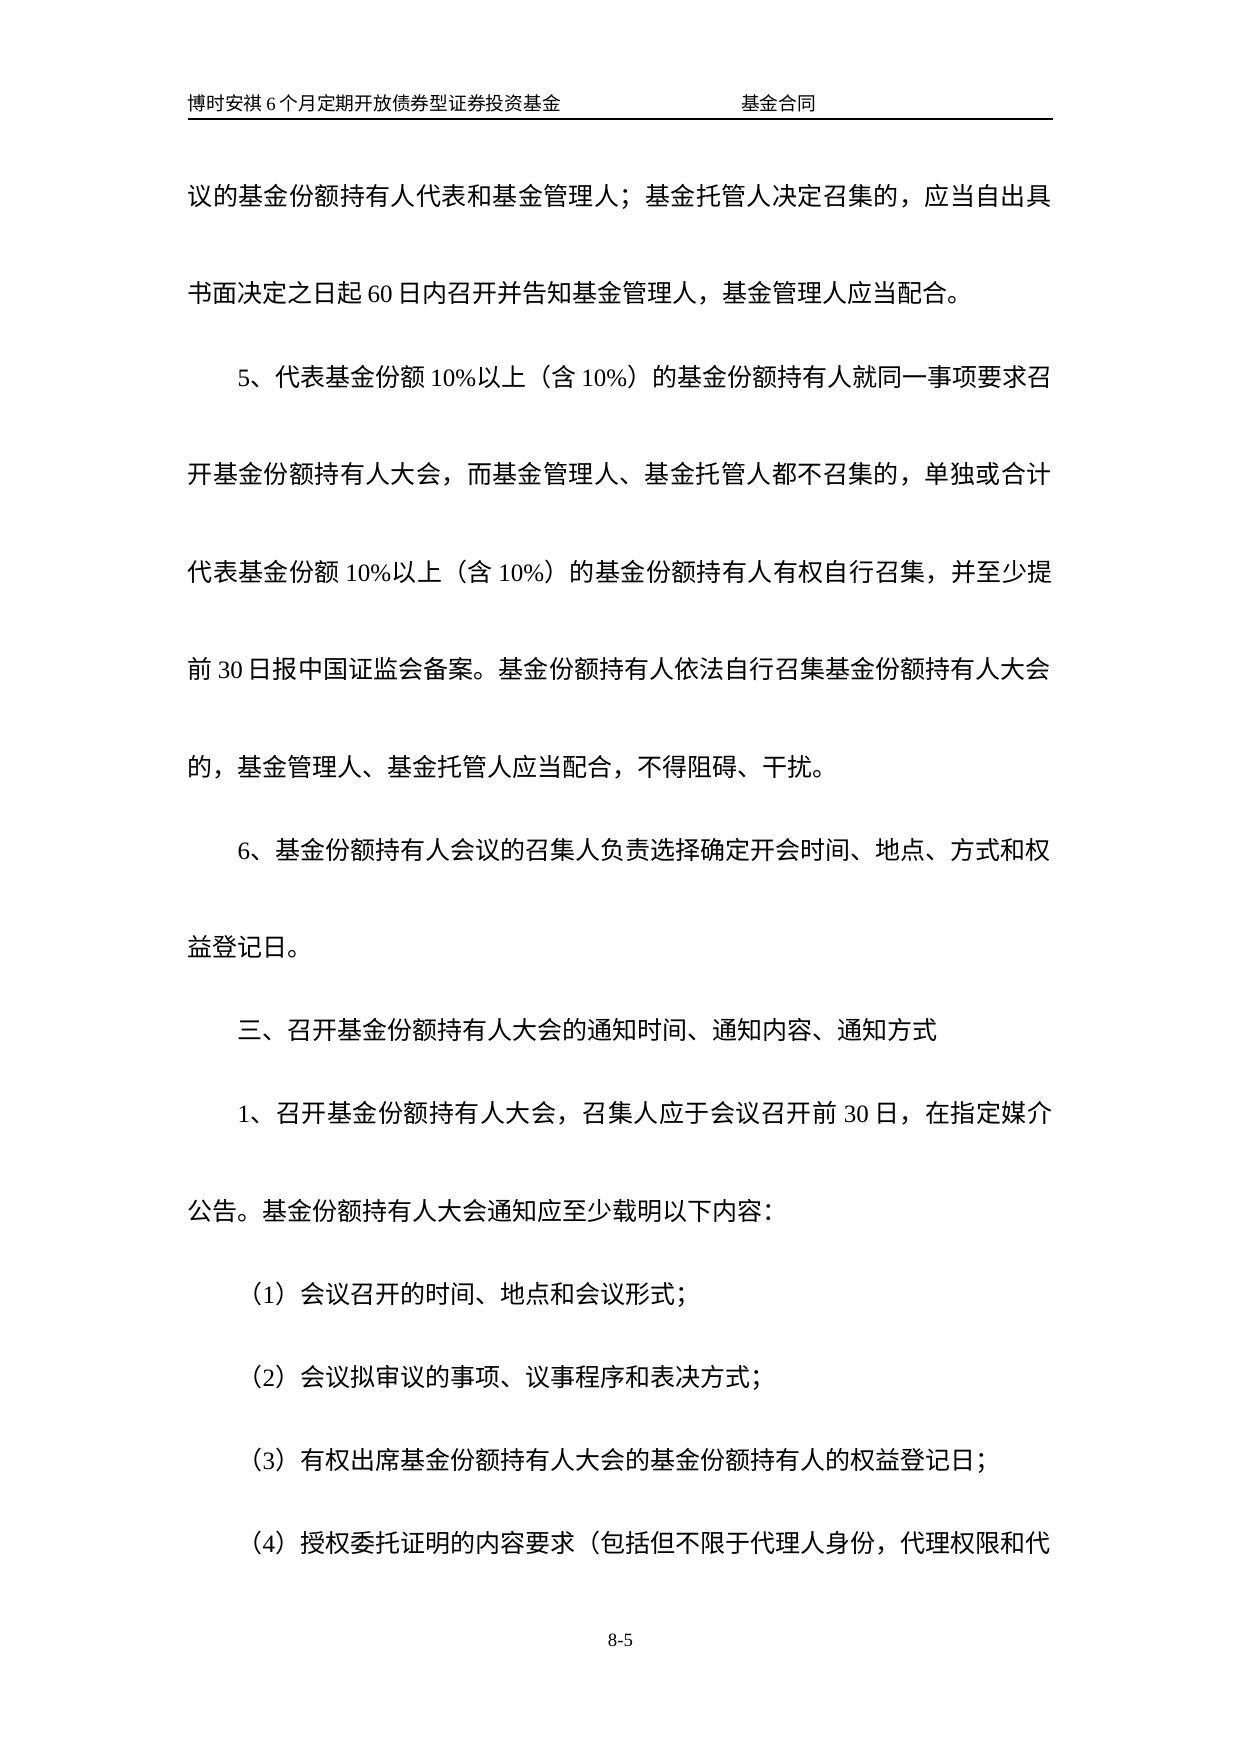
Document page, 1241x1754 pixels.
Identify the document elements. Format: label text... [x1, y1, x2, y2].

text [187, 1509, 1053, 1574]
text 6、基金份额持有人会议的召集人负责选择确定开会时间、地点、方式和权益登记日。 [187, 816, 1053, 978]
text （1）会议召开的时间、地点和会议形式； [187, 1260, 1053, 1325]
text （2）会议拟审议的事项、议事程序和表决方式； [187, 1343, 1053, 1408]
text 三、召开基金份额持有人大会的通知时间、通知内容、通知方式 [187, 996, 1053, 1061]
text 5、代表基金份额10%以上（含10%）的基金份额持有人就同一事项要求召开基金份额持有人大会，而基金管理人、基金托管人都不召集的，单独或合计代表基金份额10%以上（含10%）的基金份额持有人有权自行召集，并至少提前30日报中国证监会备案。基金份额持有人依法自行召集基金份额持有人大会的，基金管理人、基金托管人应当配合，不得阻碍、干扰。 [187, 343, 1053, 798]
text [187, 162, 1053, 324]
text 1、召开基金份额持有人大会，召集人应于会议召开前30日，在指定媒介公告。基金份额持有人大会通知应至少载明以下内容： [187, 1079, 1053, 1242]
text （3）有权出席基金份额持有人大会的基金份额持有人的权益登记日； [187, 1426, 1053, 1491]
